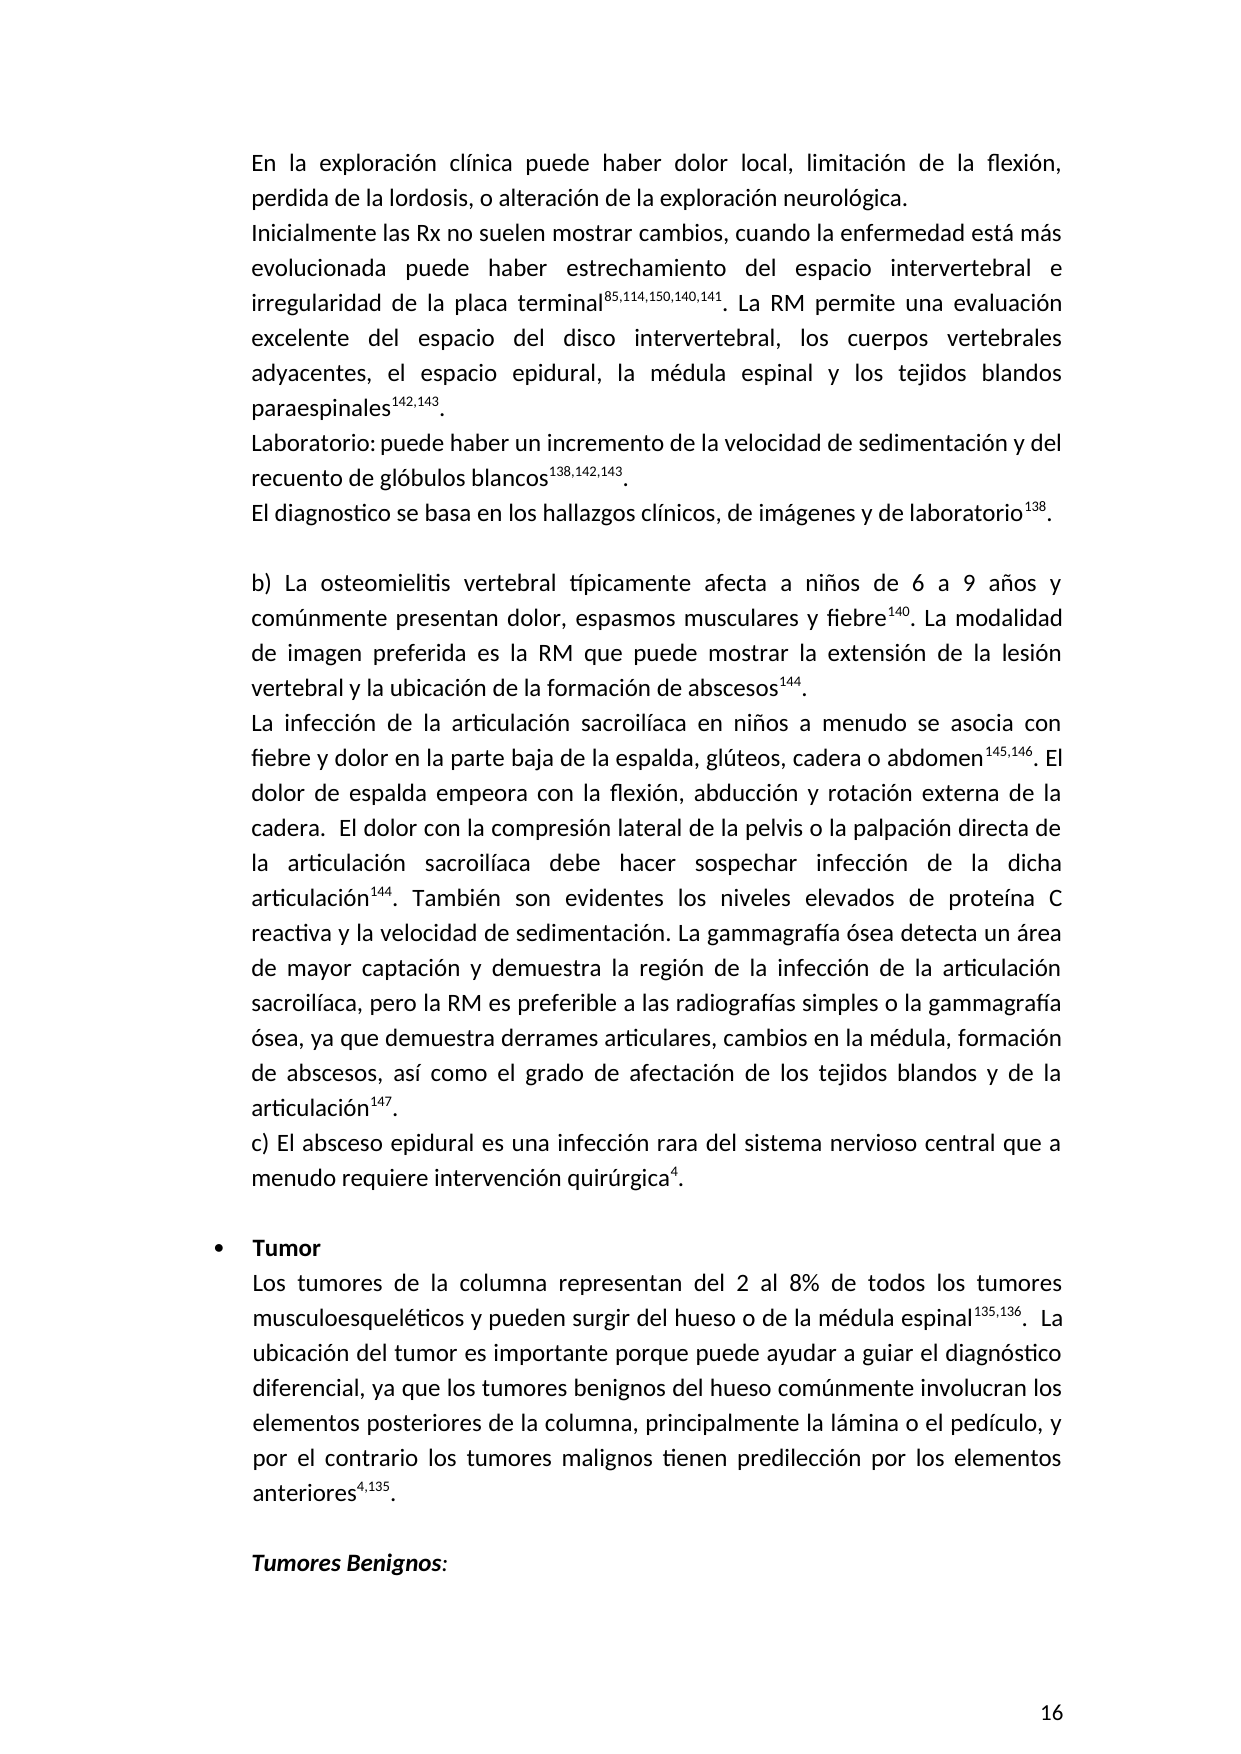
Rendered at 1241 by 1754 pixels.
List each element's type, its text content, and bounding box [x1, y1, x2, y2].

text Los tumores de la columna representan del 2 al 8% de todos los tumores musculoesqueléticos y pueden surgir del hueso o de la médula espinal135,136. La ubicación del tumor es importante porque puede ayudar a guiar el diagnóstico diferencial, ya que los tumores benignos del hueso comúnmente involucran los elementos posteriores de la columna, principalmente la lámina o el pedículo, y por el contrario los tumores malignos tienen predilección por los elementos anteriores4,135. [252, 1268, 1063, 1508]
text Inicialmente las Rx no suelen mostrar cambios, cuando la enfermedad está más evolucionada puede haber estrechamiento del espacio intervertebral e irregularidad de la placa terminal85,114,150,,. La RM permite una evaluación excelente del espacio del disco intervertebral, los cuerpos vertebrales adyacentes, el espacio epidural, la médula espinal y los tejidos blandos paraespinales,. [251, 218, 1063, 423]
text b) La osteomielitis vertebral típicamente afecta a niños de 6 a 9 años y comúnmente presentan dolor, espasmos musculares y fiebre140. La modalidad de imagen preferida es la RM que puede mostrar la extensión de la lesión vertebral y la ubicación de la formación de abscesos. [251, 568, 1063, 703]
text La infección de la articulación sacroilíaca en niños a menudo se asocia con fiebre y dolor en la parte baja de la espalda, glúteos, cadera o abdomen,. El dolor de espalda empeora con la flexión, abducción y rotación externa de la cadera. El dolor con la compresión lateral de la pelvis o la palpación directa de la articulación sacroilíaca debe hacer sospechar infección de la dicha articulación144. También son evidentes los niveles elevados de proteína C reactiva y la velocidad de sedimentación. La gammagrafía ósea detecta un área de mayor captación y demuestra la región de la infección de la articulación sacroilíaca, pero la RM es preferible a las radiografías simples o la gammagrafía ósea, ya que demuestra derrames articulares, cambios en la médula, formación de abscesos, así como el grado de afectación de los tejidos blandos y de la articulación. [251, 708, 1063, 1123]
text En la exploración clínica puede haber dolor local, limitación de la flexión, perdida de la lordosis, o alteración de la exploración neurológica. [251, 148, 1063, 213]
text El diagnostico se basa en los hallazgos clínicos, de imágenes y de laboratorio138. [177, 498, 1063, 528]
text Tumores Benignos: [177, 1548, 1063, 1578]
text Laboratorio: puede haber un incremento de la velocidad de sedimentación y del recuento de glóbulos blancos138,142,143. [251, 428, 1063, 493]
list Tumor [215, 1233, 1063, 1263]
text c) El absceso epidural es una infección rara del sistema nervioso central que a menudo requiere intervención quirúrgica4. [251, 1128, 1063, 1193]
